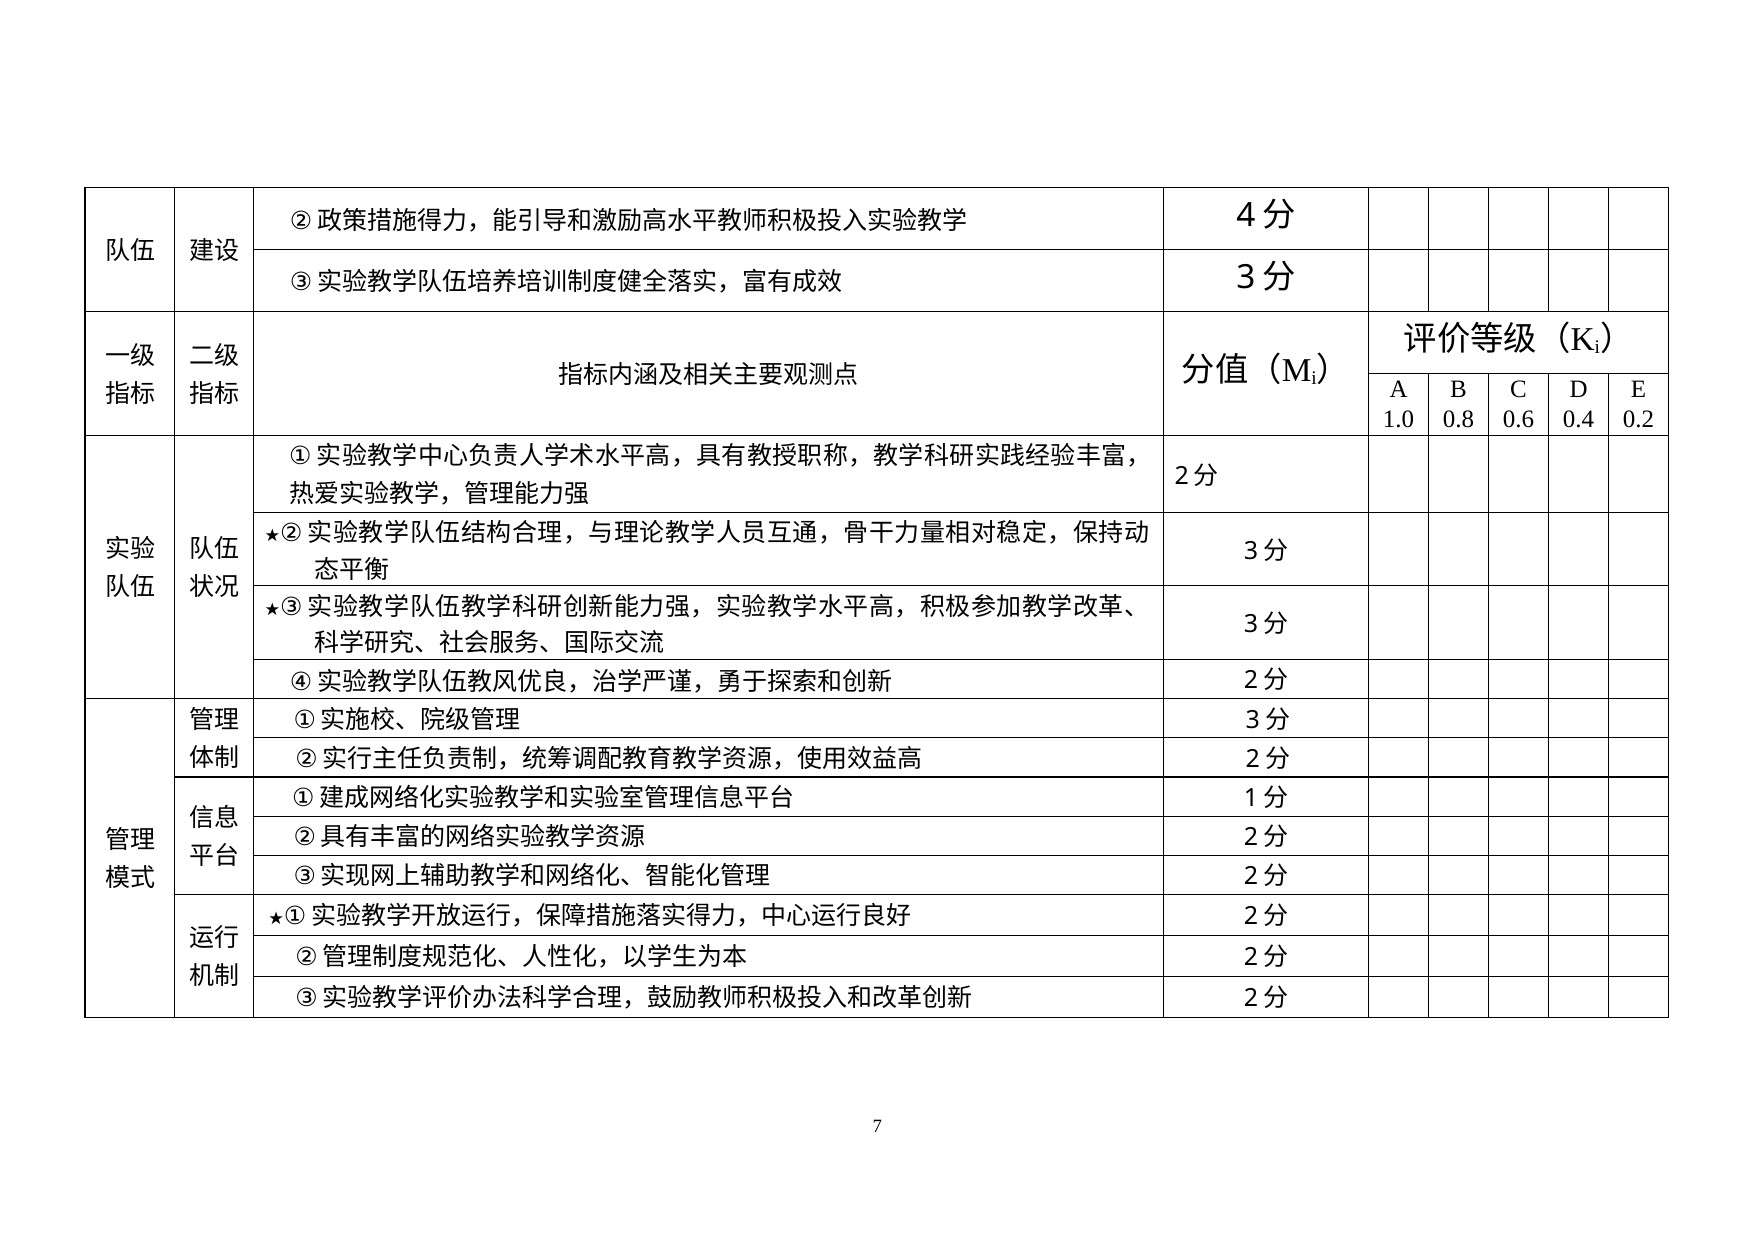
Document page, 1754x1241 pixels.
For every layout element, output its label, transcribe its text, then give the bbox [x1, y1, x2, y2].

table_cell ①实验教学中心负责人学术水平高，具有教授职称，教学科研实践经验丰富，热爱实验教学，管理能力强 [254, 436, 1163, 512]
table_cell 指标内涵及相关主要观测点 [254, 312, 1163, 435]
table_cell [1369, 817, 1428, 855]
table_cell [1489, 513, 1548, 585]
table_cell [1609, 188, 1668, 249]
table_cell [1549, 586, 1608, 659]
table_cell 管理体制 [175, 699, 253, 776]
table_cell 运行机制 [175, 895, 253, 1017]
table_cell [1429, 778, 1488, 816]
table_cell [1429, 250, 1488, 311]
table_cell ①建成网络化实验教学和实验室管理信息平台 [254, 778, 1163, 816]
table_cell [1609, 977, 1668, 1017]
table_cell [1549, 856, 1608, 894]
table_cell [1489, 436, 1548, 512]
table_cell [1489, 936, 1548, 976]
table_cell [1609, 817, 1668, 855]
table_cell [1369, 778, 1428, 816]
table_cell [1429, 188, 1488, 249]
table_cell A 1.0 [1369, 374, 1428, 435]
table_cell 分值（Mi） [1164, 312, 1368, 435]
table_cell [1609, 699, 1668, 737]
table_cell [1429, 977, 1488, 1017]
table_cell [1429, 586, 1488, 659]
table_cell ①实施校、院级管理 [254, 699, 1163, 737]
table_cell ★①实验教学开放运行，保障措施落实得力，中心运行良好 [254, 895, 1163, 935]
table_cell [1609, 586, 1668, 659]
table_cell [1549, 936, 1608, 976]
table_cell [1609, 250, 1668, 311]
table_cell [1609, 895, 1668, 935]
table_cell [1369, 436, 1428, 512]
table_cell ③实验教学队伍培养培训制度健全落实，富有成效 [254, 250, 1163, 311]
table_cell C 0.6 [1489, 374, 1548, 435]
table_cell [1609, 936, 1668, 976]
table_cell [1369, 699, 1428, 737]
table_cell [1429, 895, 1488, 935]
table_cell [1609, 660, 1668, 698]
table_cell [1549, 250, 1608, 311]
table_cell [1489, 586, 1548, 659]
table_cell 2分 [1164, 660, 1368, 698]
table_cell [1489, 699, 1548, 737]
table_cell 2分 [1164, 895, 1368, 935]
table_cell ③实验教学评价办法科学合理，鼓励教师积极投入和改革创新 [254, 977, 1163, 1017]
table_cell [1429, 513, 1488, 585]
table_cell E 0.2 [1609, 374, 1668, 435]
table_cell 一级指标 [86, 312, 174, 435]
table_cell [1369, 977, 1428, 1017]
table_cell [1429, 936, 1488, 976]
table_cell [1369, 895, 1428, 935]
table_cell [1429, 817, 1488, 855]
table_cell 队伍建设 [175, 188, 253, 311]
table_cell [1369, 856, 1428, 894]
table_cell [1489, 856, 1548, 894]
table_cell [1489, 977, 1548, 1017]
table_cell 2分 [1164, 936, 1368, 976]
table_cell [1429, 699, 1488, 737]
table_cell [1489, 895, 1548, 935]
table_cell 二级 指标 [175, 312, 253, 435]
table_cell 2分 [1164, 977, 1368, 1017]
table_cell [1429, 856, 1488, 894]
table_cell 2分 [1164, 856, 1368, 894]
table_cell [1609, 856, 1668, 894]
table_cell 评价等级（Ki） [1369, 312, 1668, 373]
table_cell [1549, 513, 1608, 585]
table_cell [1549, 778, 1608, 816]
table_cell [1369, 660, 1428, 698]
table_cell [1609, 778, 1668, 816]
table_cell [1549, 895, 1608, 935]
table_cell 4分 [1164, 188, 1368, 249]
table_cell 3分 [1164, 250, 1368, 311]
table_cell [1489, 817, 1548, 855]
table_cell [1429, 660, 1488, 698]
table_cell B 0.8 [1429, 374, 1488, 435]
table_cell [1549, 436, 1608, 512]
table_cell [1549, 699, 1608, 737]
table_cell [1489, 250, 1548, 311]
table_cell ★②实验教学队伍结构合理，与理论教学人员互通，骨干力量相对稳定，保持动态平衡 [254, 513, 1163, 585]
table_cell [1609, 436, 1668, 512]
table_cell [1609, 513, 1668, 585]
table_cell [1549, 817, 1608, 855]
table_cell [1369, 738, 1428, 776]
table_cell 队伍状况 [175, 436, 253, 698]
table_cell 2分 [1164, 738, 1368, 776]
table_cell ★③实验教学队伍教学科研创新能力强，实验教学水平高，积极参加教学改革、科学研究、社会服务、国际交流 [254, 586, 1163, 659]
table_cell D 0.4 [1549, 374, 1608, 435]
table_cell [1429, 436, 1488, 512]
table_cell 3分 [1164, 513, 1368, 585]
table_cell 1分 [1164, 778, 1368, 816]
table_cell [1549, 977, 1608, 1017]
table_cell ②实行主任负责制，统筹调配教育教学资源，使用效益高 [254, 738, 1163, 776]
table_cell 2分 [1164, 817, 1368, 855]
table_cell [1369, 250, 1428, 311]
table_cell [1489, 660, 1548, 698]
table_cell [1369, 936, 1428, 976]
table_cell [1369, 586, 1428, 659]
table_cell [1489, 188, 1548, 249]
table_cell [1369, 513, 1428, 585]
table_cell ②管理制度规范化、人性化，以学生为本 [254, 936, 1163, 976]
table_cell [1489, 778, 1548, 816]
table_cell ④实验教学队伍教风优良，治学严谨，勇于探索和创新 [254, 660, 1163, 698]
table_cell 2分 [1164, 436, 1368, 512]
table_cell 实验队伍 [86, 436, 174, 698]
table_cell ②具有丰富的网络实验教学资源 [254, 817, 1163, 855]
table_cell [1369, 188, 1428, 249]
table_cell 3分 [1164, 699, 1368, 737]
table_cell 实验队伍 [86, 188, 174, 311]
table_cell 3分 [1164, 586, 1368, 659]
table_cell ②政策措施得力，能引导和激励高水平教师积极投入实验教学 [254, 188, 1163, 249]
table_cell [1429, 738, 1488, 776]
table_cell [1549, 188, 1608, 249]
table_cell 管理模式 [86, 699, 174, 1017]
table_cell [1549, 660, 1608, 698]
table_cell ③实现网上辅助教学和网络化、智能化管理 [254, 856, 1163, 894]
table_cell [1549, 738, 1608, 776]
table_cell [1489, 738, 1548, 776]
table_cell 信息平台 [175, 778, 253, 894]
table_cell [1609, 738, 1668, 776]
